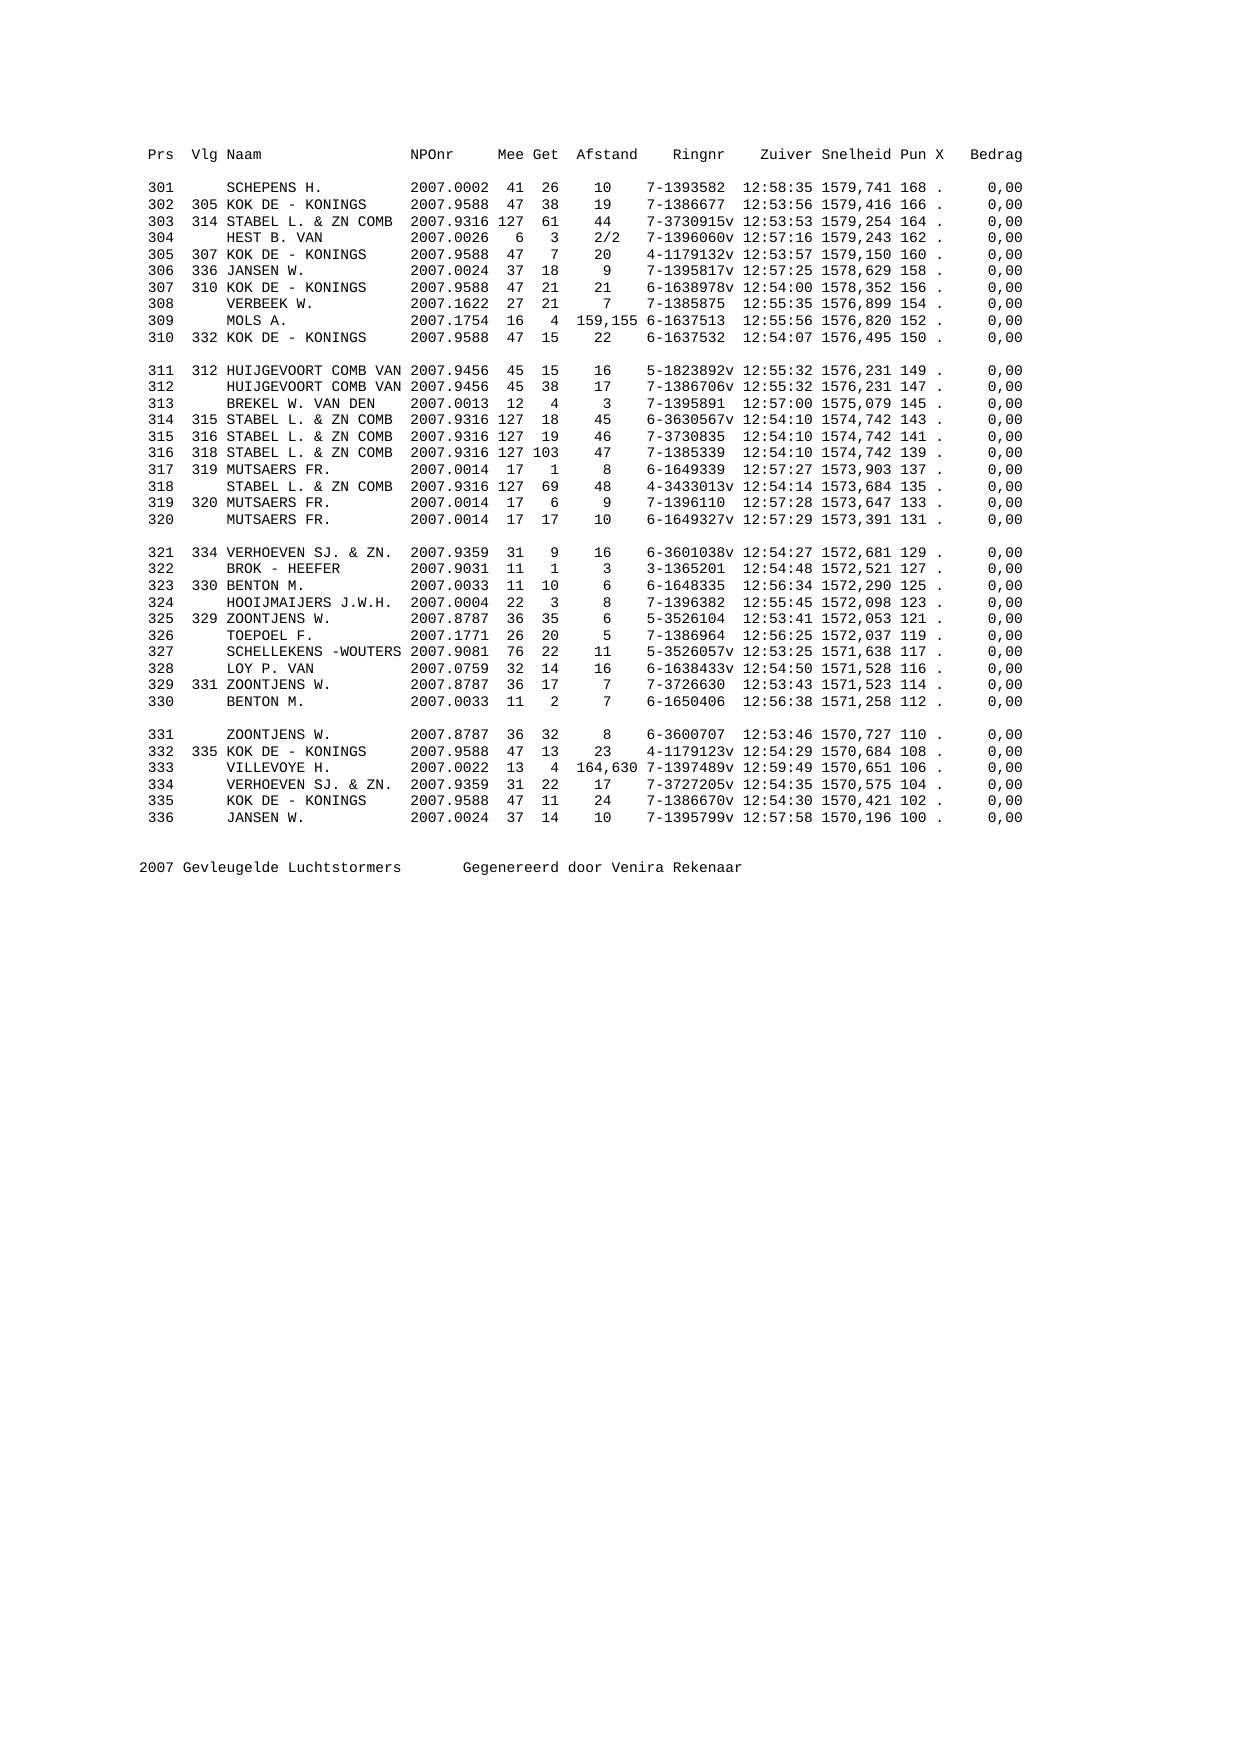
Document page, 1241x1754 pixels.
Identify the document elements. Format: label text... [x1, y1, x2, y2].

text 329 331 ZOONTJENS W. 2007.8787 36 17 7 7-3726630 12:53:43 1571,523 114 . 0,00 [139, 678, 1101, 694]
text 310 332 KOK DE - KONINGS 2007.9588 47 15 22 6-1637532 12:54:07 1576,495 150 . 0,00 [139, 330, 1101, 346]
text 306 336 JANSEN W. 2007.0024 37 18 9 7-1395817v 12:57:25 1578,629 158 . 0,00 [139, 263, 1101, 280]
text 323 330 BENTON M. 2007.0033 11 10 6 6-1648335 12:56:34 1572,290 125 . 0,00 [139, 578, 1101, 595]
text 305 307 KOK DE - KONINGS 2007.9588 47 7 20 4-1179132v 12:53:57 1579,150 160 . 0,00 [139, 247, 1101, 263]
text 301 SCHEPENS H. 2007.0002 41 26 10 7-1393582 12:58:35 1579,741 168 . 0,00 [139, 181, 1101, 197]
text 330 BENTON M. 2007.0033 11 2 7 6-1650406 12:56:38 1571,258 112 . 0,00 [139, 694, 1101, 711]
text 320 MUTSAERS FR. 2007.0014 17 17 10 6-1649327v 12:57:29 1573,391 131 . 0,00 [139, 512, 1101, 528]
text 317 319 MUTSAERS FR. 2007.0014 17 1 8 6-1649339 12:57:27 1573,903 137 . 0,00 [139, 462, 1101, 479]
text 324 HOOIJMAIJERS J.W.H. 2007.0004 22 3 8 7-1396382 12:55:45 1572,098 123 . 0,00 [139, 595, 1101, 611]
text 319 320 MUTSAERS FR. 2007.0014 17 6 9 7-1396110 12:57:28 1573,647 133 . 0,00 [139, 495, 1101, 512]
text 326 TOEPOEL F. 2007.1771 26 20 5 7-1386964 12:56:25 1572,037 119 . 0,00 [139, 628, 1101, 644]
text 318 STABEL L. & ZN COMB 2007.9316 127 69 48 4-3433013v 12:54:14 1573,684 135 . 0,00 [139, 479, 1101, 495]
text 316 318 STABEL L. & ZN COMB 2007.9316 127 103 47 7-1385339 12:54:10 1574,742 139 . 0,00 [139, 446, 1101, 462]
text 334 VERHOEVEN SJ. & ZN. 2007.9359 31 22 17 7-3727205v 12:54:35 1570,575 104 . 0,00 [139, 777, 1101, 793]
text 311 312 HUIJGEVOORT COMB VAN 2007.9456 45 15 16 5-1823892v 12:55:32 1576,231 149 . 0,00 [139, 363, 1101, 379]
text 327 SCHELLEKENS -WOUTERS 2007.9081 76 22 11 5-3526057v 12:53:25 1571,638 117 . 0,00 [139, 644, 1101, 661]
text 308 VERBEEK W. 2007.1622 27 21 7 7-1385875 12:55:35 1576,899 154 . 0,00 [139, 297, 1101, 313]
text 332 335 KOK DE - KONINGS 2007.9588 47 13 23 4-1179123v 12:54:29 1570,684 108 . 0,00 [139, 744, 1101, 760]
text 331 ZOONTJENS W. 2007.8787 36 32 8 6-3600707 12:53:46 1570,727 110 . 0,00 [139, 727, 1101, 744]
text 309 MOLS A. 2007.1754 16 4 159,155 6-1637513 12:55:56 1576,820 152 . 0,00 [139, 313, 1101, 330]
text 313 BREKEL W. VAN DEN 2007.0013 12 4 3 7-1395891 12:57:00 1575,079 145 . 0,00 [139, 396, 1101, 413]
text Prs Vlg Naam NPOnr Mee Get Afstand Ringnr Zuiver Snelheid Pun X Bedrag [139, 148, 1101, 164]
text 303 314 STABEL L. & ZN COMB 2007.9316 127 61 44 7-3730915v 12:53:53 1579,254 164 . 0,00 [139, 214, 1101, 230]
text 2007 Gevleugelde Luchtstormers Gegenereerd door Venira Rekenaar [139, 860, 1101, 876]
text 336 JANSEN W. 2007.0024 37 14 10 7-1395799v 12:57:58 1570,196 100 . 0,00 [139, 810, 1101, 827]
text 304 HEST B. VAN 2007.0026 6 3 2/2 7-1396060v 12:57:16 1579,243 162 . 0,00 [139, 230, 1101, 247]
text 325 329 ZOONTJENS W. 2007.8787 36 35 6 5-3526104 12:53:41 1572,053 121 . 0,00 [139, 611, 1101, 628]
text 322 BROK - HEEFER 2007.9031 11 1 3 3-1365201 12:54:48 1572,521 127 . 0,00 [139, 562, 1101, 578]
text 314 315 STABEL L. & ZN COMB 2007.9316 127 18 45 6-3630567v 12:54:10 1574,742 143 . 0,00 [139, 413, 1101, 429]
text 312 HUIJGEVOORT COMB VAN 2007.9456 45 38 17 7-1386706v 12:55:32 1576,231 147 . 0,00 [139, 379, 1101, 396]
text 333 VILLEVOYE H. 2007.0022 13 4 164,630 7-1397489v 12:59:49 1570,651 106 . 0,00 [139, 760, 1101, 777]
text 315 316 STABEL L. & ZN COMB 2007.9316 127 19 46 7-3730835 12:54:10 1574,742 141 . 0,00 [139, 429, 1101, 446]
text 302 305 KOK DE - KONINGS 2007.9588 47 38 19 7-1386677 12:53:56 1579,416 166 . 0,00 [139, 197, 1101, 214]
text 321 334 VERHOEVEN SJ. & ZN. 2007.9359 31 9 16 6-3601038v 12:54:27 1572,681 129 . 0,00 [139, 545, 1101, 562]
text 307 310 KOK DE - KONINGS 2007.9588 47 21 21 6-1638978v 12:54:00 1578,352 156 . 0,00 [139, 280, 1101, 297]
text 328 LOY P. VAN 2007.0759 32 14 16 6-1638433v 12:54:50 1571,528 116 . 0,00 [139, 661, 1101, 678]
text 335 KOK DE - KONINGS 2007.9588 47 11 24 7-1386670v 12:54:30 1570,421 102 . 0,00 [139, 793, 1101, 810]
